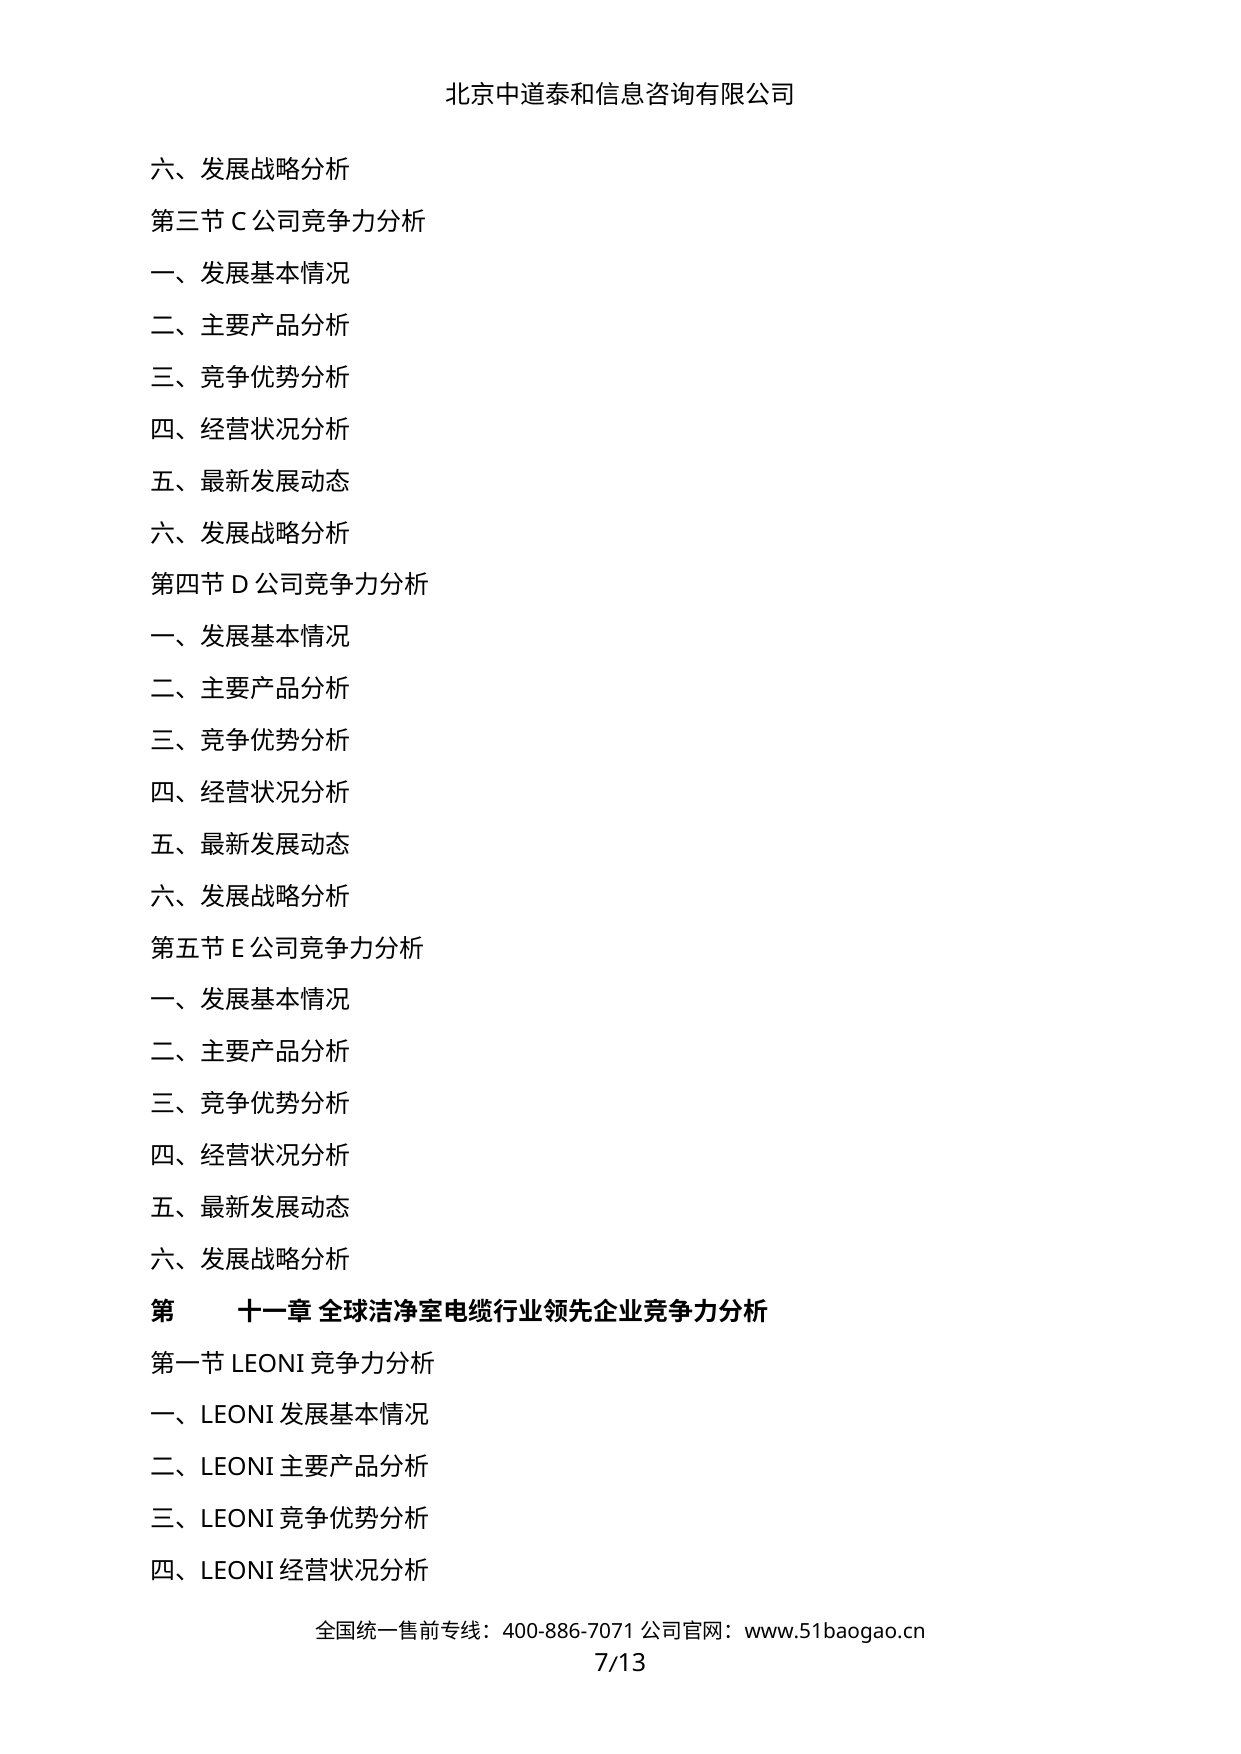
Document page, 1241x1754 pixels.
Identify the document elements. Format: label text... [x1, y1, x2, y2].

text 一、发展基本情况 [150, 254, 1090, 290]
text 三、竞争优势分析 [150, 1084, 1090, 1120]
text 六、发展战略分析 [150, 150, 1090, 186]
text 第 十一章 全球洁净室电缆行业领先企业竞争力分析 [150, 1291, 1090, 1327]
text 二、主要产品分析 [150, 306, 1090, 342]
text 四、经营状况分析 [150, 1136, 1090, 1172]
text 二、LEONI主要产品分析 [150, 1447, 1090, 1483]
text 三、竞争优势分析 [150, 721, 1090, 757]
text 一、LEONI发展基本情况 [150, 1395, 1090, 1431]
text 六、发展战略分析 [150, 513, 1090, 549]
text 第五节 E公司竞争力分析 [150, 928, 1090, 964]
text 一、发展基本情况 [150, 617, 1090, 653]
text 第四节 D公司竞争力分析 [150, 565, 1090, 601]
text 四、LEONI经营状况分析 [150, 1551, 1090, 1587]
text 四、经营状况分析 [150, 772, 1090, 809]
text 二、主要产品分析 [150, 669, 1090, 705]
text 三、LEONI竞争优势分析 [150, 1499, 1090, 1535]
text 五、最新发展动态 [150, 1187, 1090, 1224]
text 五、最新发展动态 [150, 824, 1090, 861]
text 三、竞争优势分析 [150, 357, 1090, 394]
text 六、发展战略分析 [150, 876, 1090, 912]
text 二、主要产品分析 [150, 1032, 1090, 1068]
text 一、发展基本情况 [150, 980, 1090, 1016]
text 第三节 C公司竞争力分析 [150, 202, 1090, 238]
text 六、发展战略分析 [150, 1239, 1090, 1276]
text 第一节 LEONI竞争力分析 [150, 1343, 1090, 1379]
text 四、经营状况分析 [150, 409, 1090, 446]
text 五、最新发展动态 [150, 461, 1090, 497]
